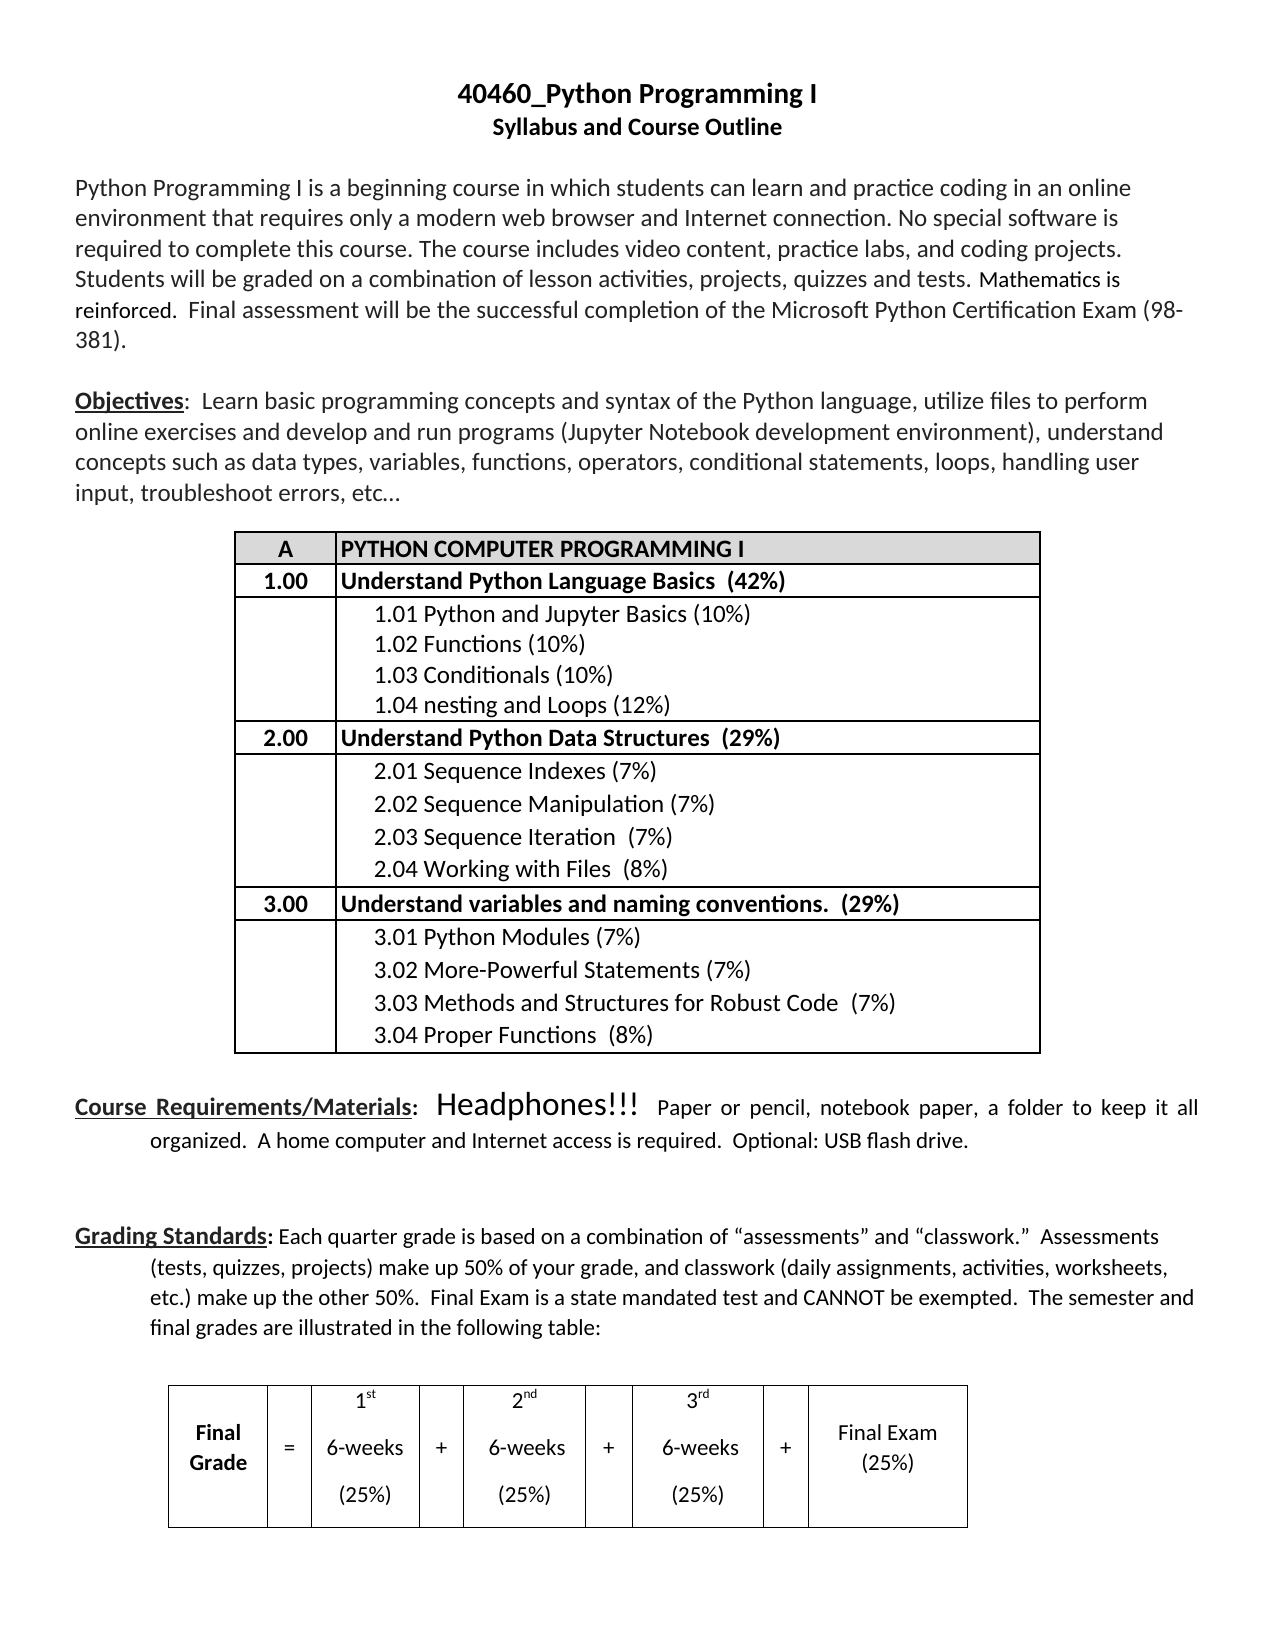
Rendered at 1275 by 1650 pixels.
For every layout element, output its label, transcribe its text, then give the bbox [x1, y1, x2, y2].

table_header 1st 6-weeks (25%) [312, 1386, 419, 1527]
table_header Final Grade [169, 1386, 267, 1527]
text Course Requirements/Materials: Headphones!!! Paper or pencil, notebook paper, a folder to keep it all organized. A home computer and Internet access is required. Optional: USB flash drive. [75, 1083, 1200, 1154]
table_header 3rd 6-weeks (25%) [633, 1386, 763, 1527]
table_cell Understand Python Data Structures (29%) [337, 722, 1039, 753]
table_header + [586, 1386, 632, 1527]
text Grading Standards: Each quarter grade is based on a combination of “assessments” and “classwork.” Assessments (tests, quizzes, projects) make up 50% of your grade, and classwork (daily assignments, activities, worksheets, etc.) make up the other 50%. Final Exam is a state mandated test and CANNOT be exempted. The semester and final grades are illustrated in the following table: [75, 1220, 1200, 1341]
table_header A [236, 533, 335, 563]
table_cell [236, 755, 335, 886]
table_cell [236, 921, 335, 1052]
table_cell 1.00 [236, 565, 335, 596]
text Syllabus and Course Outline [75, 111, 1200, 141]
table_header + [764, 1386, 808, 1527]
table_header 2nd 6-weeks (25%) [464, 1386, 585, 1527]
table_header PYTHON COMPUTER PROGRAMMING I [337, 533, 1039, 563]
table_cell Understand variables and naming conventions. (29%) [337, 888, 1039, 919]
table_cell 3.00 [236, 888, 335, 919]
text Python Programming I is a beginning course in which students can learn and practice coding in an online environment that requires only a modern web browser and Internet connection. No special software is required to complete this course. The course includes video content, practice labs, and coding projects. Students will be graded on a combination of lesson activities, projects, quizzes and tests. Mathematics is reinforced. Final assessment will be the successful completion of the Microsoft Python Certification Exam (98-381). [75, 172, 1200, 355]
table_cell 2.00 [236, 722, 335, 753]
table_header = [268, 1386, 311, 1527]
table_cell Understand Python Language Basics (42%) [337, 565, 1039, 596]
table_cell [236, 598, 335, 720]
text Objectives: Learn basic programming concepts and syntax of the Python language, utilize files to perform online exercises and develop and run programs (Jupyter Notebook development environment), understand concepts such as data types, variables, functions, operators, conditional statements, loops, handling user input, troubleshoot errors, etc… [75, 385, 1200, 507]
table_cell 2.01 Sequence Indexes (7%) 2.02 Sequence Manipulation (7%) 2.03 Sequence Iteration (7%) 2.04 Working with Files (8%) [337, 755, 1039, 886]
table_header Final Exam (25%) [809, 1386, 967, 1527]
table_cell 3.01 Python Modules (7%) 3.02 More-Powerful Statements (7%) 3.03 Methods and Structures for Robust Code (7%) 3.04 Proper Functions (8%) [337, 921, 1039, 1052]
text 40460_Python Programming I [75, 75, 1200, 111]
table_header + [420, 1386, 463, 1527]
table_cell 1.01 Python and Jupyter Basics (10%) 1.02 Functions (10%) 1.03 Conditionals (10%) 1.04 nesting and Loops (12%) [337, 598, 1039, 720]
